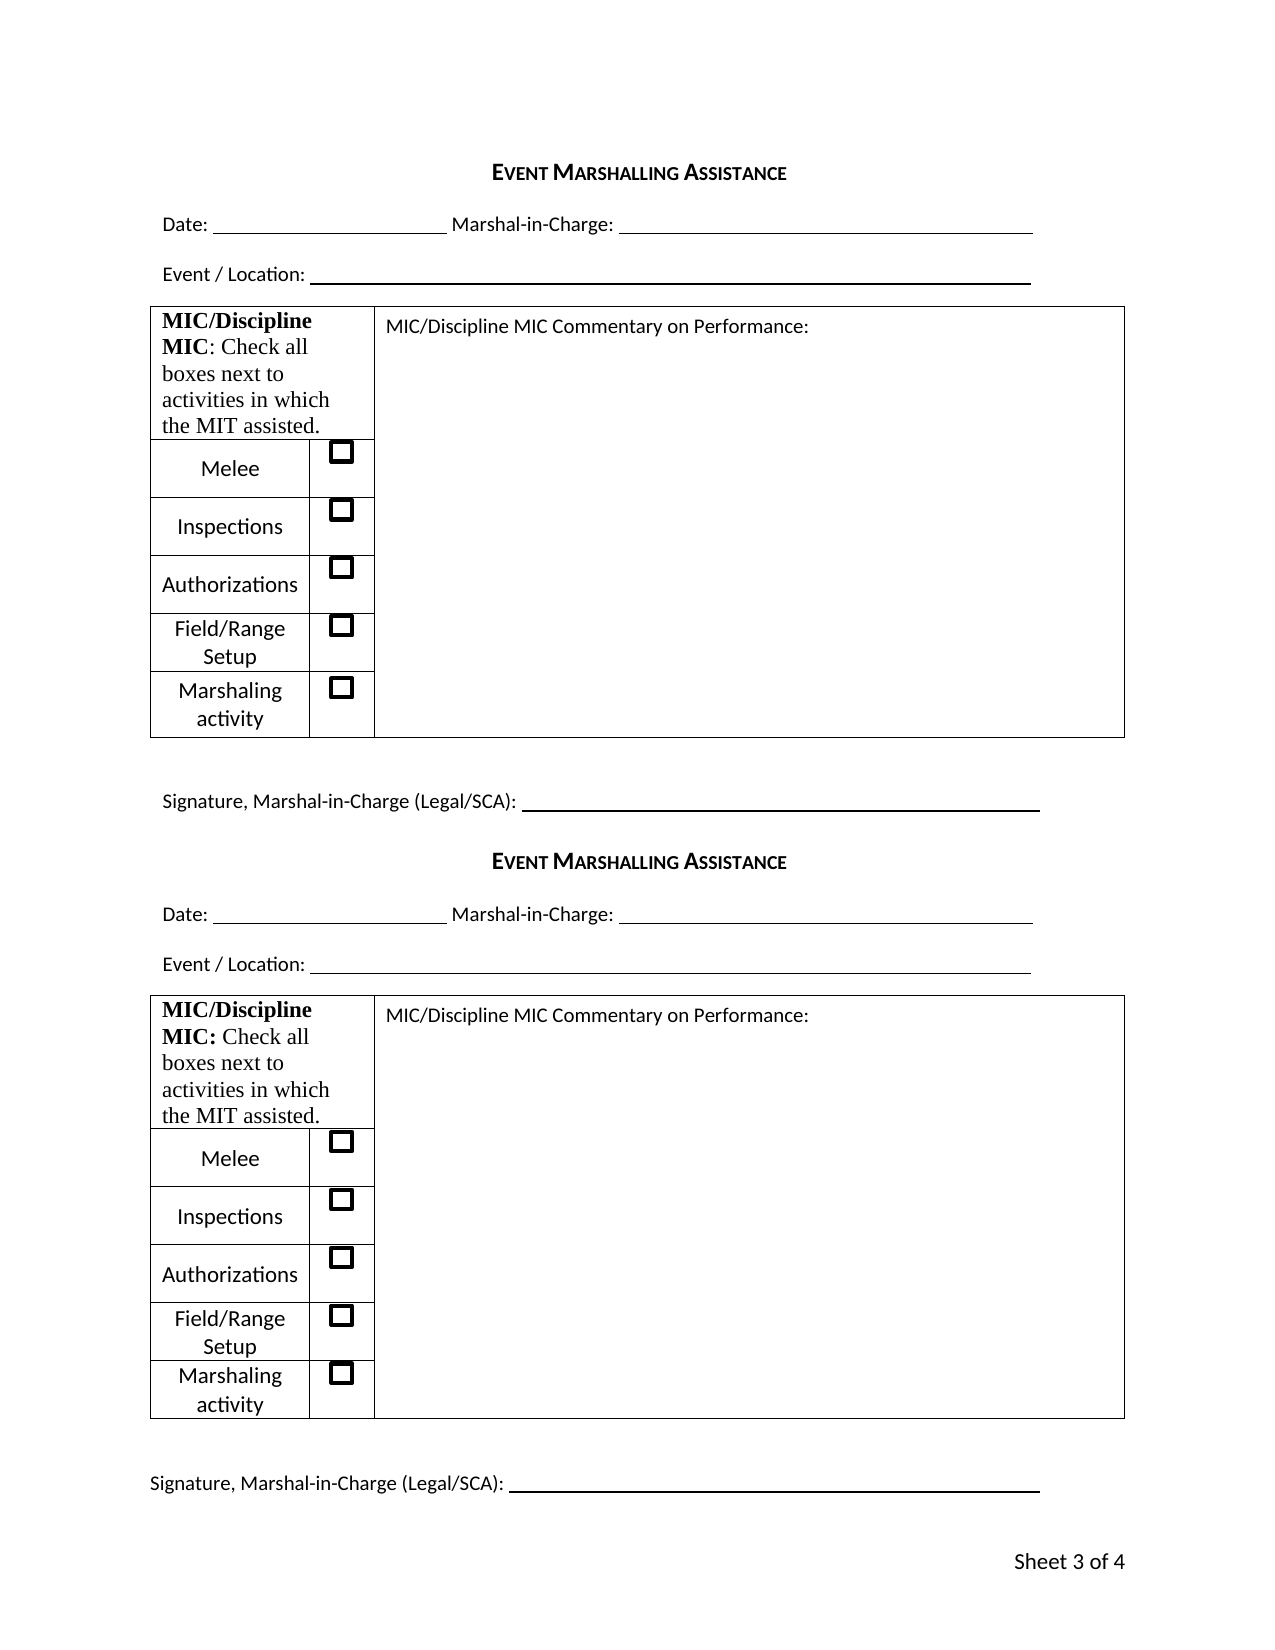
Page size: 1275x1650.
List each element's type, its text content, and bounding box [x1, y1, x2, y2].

table_cell Melee [151, 1129, 309, 1186]
text Date: Marshal-in-Charge: [162, 901, 1125, 926]
table_cell Authorizations [151, 556, 309, 613]
table_cell [310, 1245, 374, 1302]
text Signature, Marshal-in-Charge (Legal/SCA): [150, 1470, 1125, 1495]
text Signature, Marshal-in-Charge (Legal/SCA): [162, 789, 1125, 814]
table_cell [310, 556, 374, 613]
table_header MIC/Discipline MIC: Check all boxes next to activities in which the MIT assisted. [151, 996, 374, 1128]
text Date: Marshal-in-Charge: [162, 211, 1125, 237]
table_cell Inspections [151, 1187, 309, 1244]
table_header MIC/Discipline MIC: Check all boxes next to activities in which the MIT assisted. [151, 307, 374, 439]
table_cell [310, 614, 374, 671]
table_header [375, 996, 1124, 1418]
table_cell Inspections [151, 498, 309, 555]
table_cell Authorizations [151, 1245, 309, 1302]
table_cell [310, 1361, 374, 1418]
table_cell [310, 498, 374, 555]
text Event / Location: [162, 951, 1125, 977]
table_cell Field/Range Setup [151, 614, 309, 671]
table_cell [310, 1187, 374, 1244]
table_cell [310, 440, 374, 497]
text Event / Location: [162, 262, 1125, 287]
text EVENT MARSHALLING ASSISTANCE [263, 156, 1015, 186]
table_cell Marshaling activity [151, 672, 309, 737]
table_cell Melee [151, 440, 309, 497]
text EVENT MARSHALLING ASSISTANCE [263, 845, 1015, 876]
table_cell Marshaling activity [151, 1361, 309, 1418]
table_cell Field/Range Setup [151, 1303, 309, 1360]
table_cell [310, 1303, 374, 1360]
table_cell [310, 672, 374, 737]
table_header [375, 307, 1124, 737]
table_cell [310, 1129, 374, 1186]
